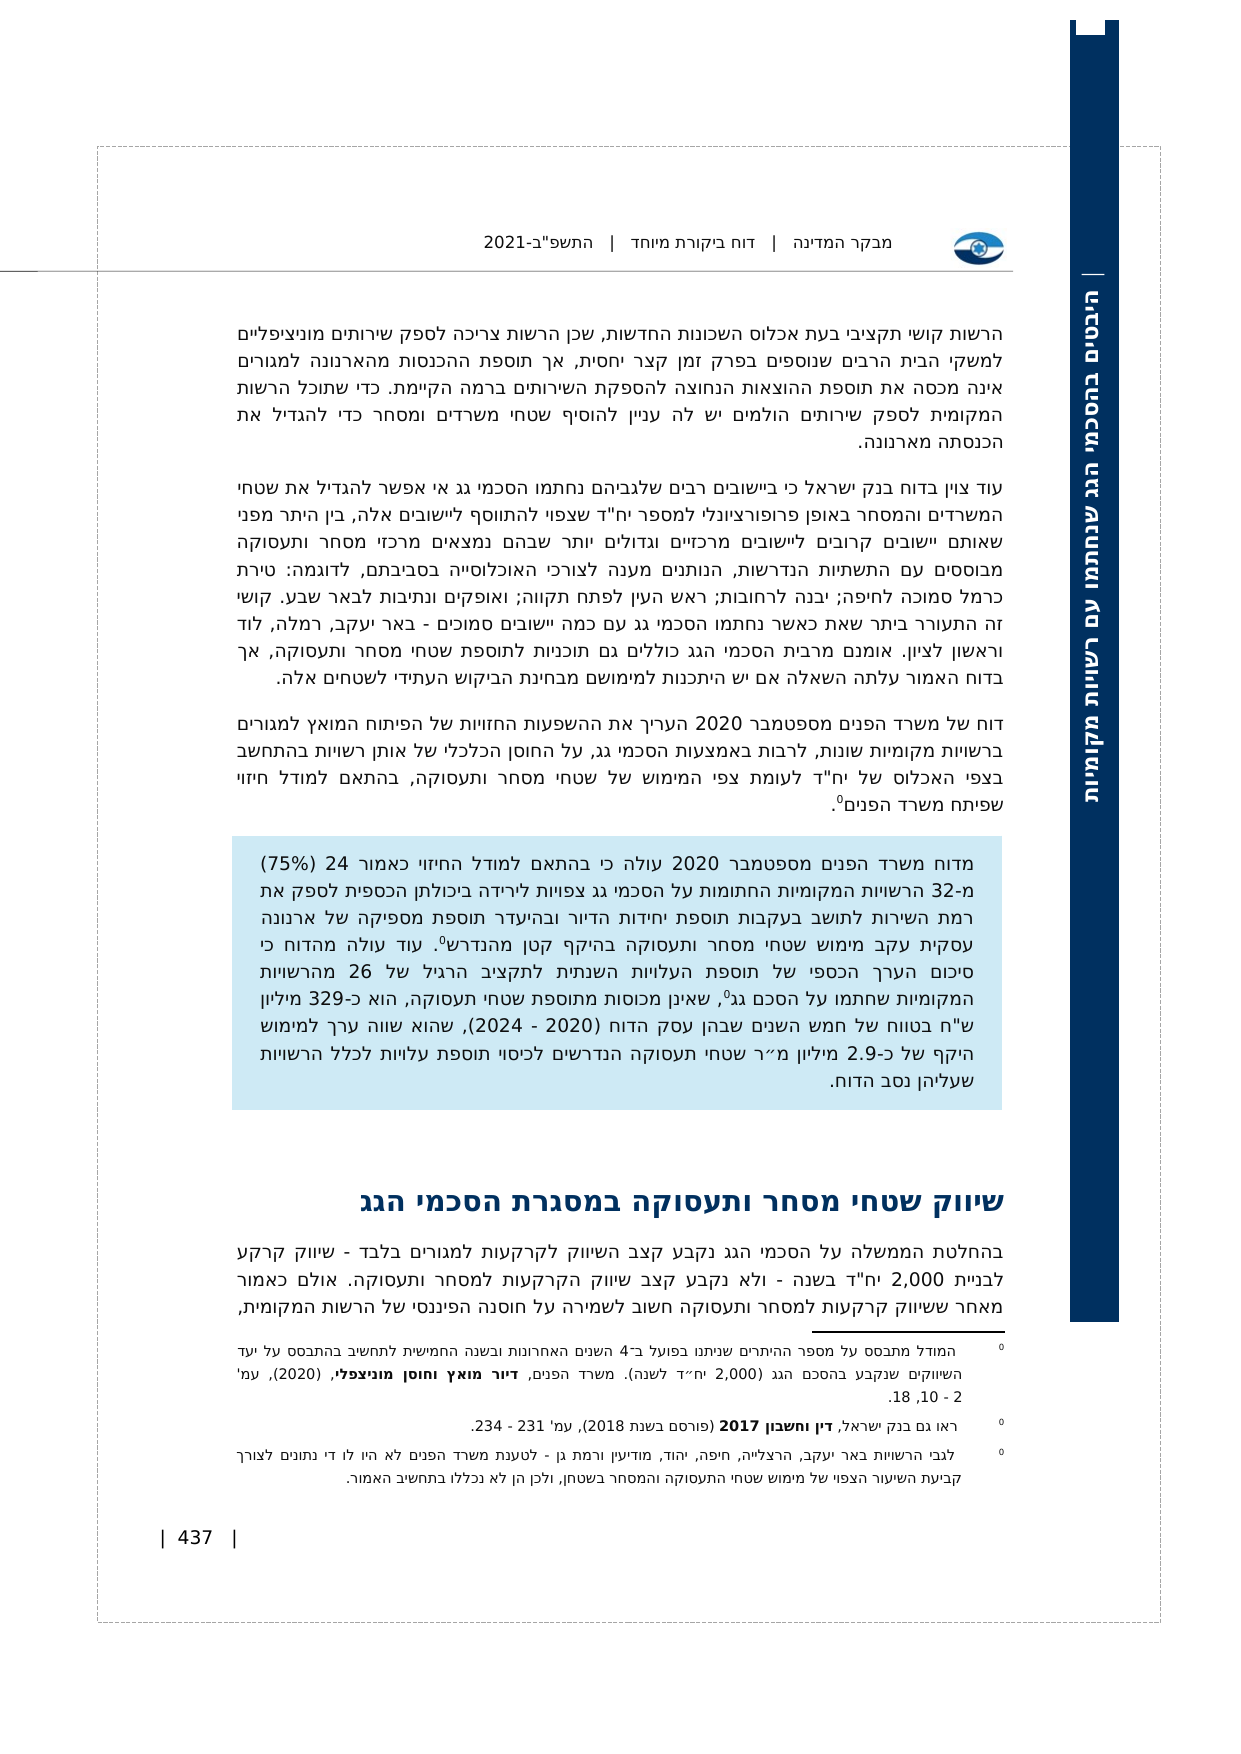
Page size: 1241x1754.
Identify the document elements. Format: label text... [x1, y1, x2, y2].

text שיווק שטחי מסחר ותעסוקה במסגרת הסכמי הגג [236, 1184, 1004, 1218]
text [236, 1237, 1004, 1318]
text דוח של משרד הפנים מספטמבר 2020 העריך את ההשפעות החזויות של הפיתוח המואץ למגורים ברשויות מקומיות שונות, לרבות באמצעות הסכמי גג, על החוסן הכלכלי של אותן רשויות בהתחשב בצפי האכלוס של יח"ד לעומת צפי המימוש של שטחי מסחר ותעסוקה, בהתאם למודל חיזוי שפיתח משרד הפנים. [236, 708, 1004, 817]
text לפי דוח בנק ישראל משנת 2018, הסכמי הגג עם הרשויות המקומיות נועדו להביא להגדלת ההיצע בשוק הדיור באמצעות הפחתת התמריץ השלילי שיש לרשויות להגדיל את מספר יחה"ד בשטחן. הסכמים אלה מיטיבים עם הרשויות המקומיות בשלב הראשון, ולא זו בלבד שהם מאפשרים להן לבנות את התשתיות לשכונות חדשות, אלא שהם גם מאפשרים להן לפתח ולחדש את התשתיות בשכונות הוותיקות. אך מנגד, בנייתן של יח"ד חדשות רבות עלולה להציב לפני הרשות קושי תקציבי בעת אכלוס השכונות החדשות, שכן הרשות צריכה לספק שירותים מוניציפליים למשקי הבית הרבים שנוספים בפרק זמן קצר יחסית, אך תוספת ההכנסות מהארנונה למגורים אינה מכסה את תוספת ההוצאות הנחוצה להספקת השירותים ברמה הקיימת. כדי שתוכל הרשות המקומית לספק שירותים הולמים יש לה עניין להוסיף שטחי משרדים ומסחר כדי להגדיל את הכנסתה מארנונה. [236, 319, 1004, 454]
text עוד צוין בדוח בנק ישראל כי ביישובים רבים שלגביהם נחתמו הסכמי גג אי אפשר להגדיל את שטחי המשרדים והמסחר באופן פרופורציונלי למספר יח"ד שצפוי להתווסף ליישובים אלה, בין היתר מפני שאותם יישובים קרובים ליישובים מרכזיים וגדולים יותר שבהם נמצאים מרכזי מסחר ותעסוקה מבוססים עם התשתיות הנדרשות, הנותנים מענה לצורכי האוכלוסייה בסביבתם, לדוגמה: טירת כרמל סמוכה לחיפה; יבנה לרחובות; ראש העין לפתח תקווה; ואופקים ונתיבות לבאר שבע. קושי זה התעורר ביתר שאת כאשר נחתמו הסכמי גג עם כמה יישובים סמוכים - באר יעקב, רמלה, לוד וראשון לציון. אומנם מרבית הסכמי הגג כוללים גם תוכניות לתוספת שטחי מסחר ותעסוקה, אך בדוח האמור עלתה השאלה אם יש היתכנות למימושם מבחינת הביקוש העתידי לשטחים אלה. [236, 473, 1004, 690]
text מדוח משרד הפנים מספטמבר 2020 עולה כי בהתאם למודל החיזוי כאמור 24 (75%) מ-32 הרשויות המקומיות החתומות על הסכמי גג צפויות לירידה ביכולתן הכספית לספק את רמת השירות לתושב בעקבות תוספת יחידות הדיור ובהיעדר תוספת מספיקה של ארנונה עסקית עקב מימוש שטחי מסחר ותעסוקה בהיקף קטן מהנדרש. עוד עולה מהדוח כי סיכום הערך הכספי של תוספת העלויות השנתית לתקציב הרגיל של 26 מהרשויות המקומיות שחתמו על הסכם גג, שאינן מכוסות מתוספת שטחי תעסוקה, הוא כ-329 מיליון ש"ח בטווח של חמש השנים שבהן עסק הדוח (2020 - 2024), שהוא שווה ערך למימוש היקף של כ-2.9 מיליון מ״ר שטחי תעסוקה הנדרשים לכיסוי תוספת עלויות לכלל הרשויות שעליהן נסב הדוח. [237, 840, 997, 1105]
picture [950, 228, 1007, 268]
